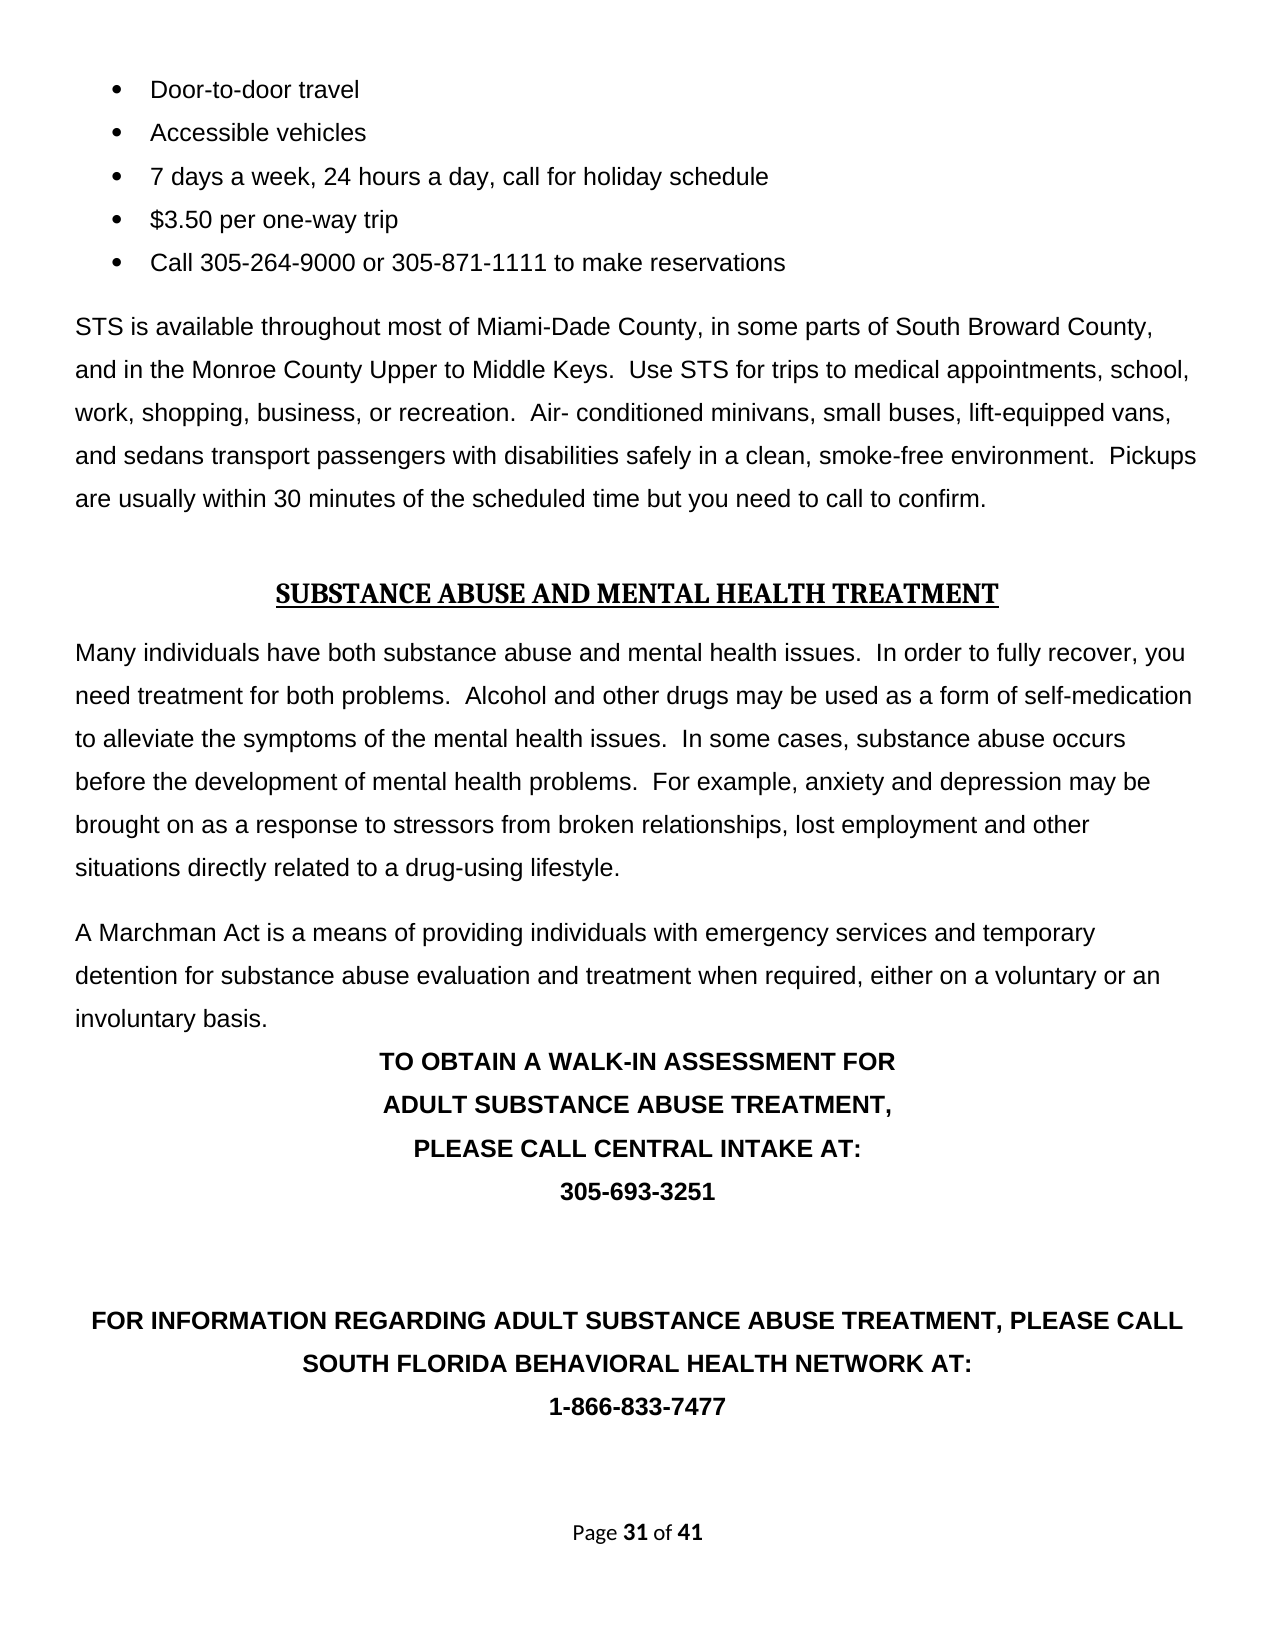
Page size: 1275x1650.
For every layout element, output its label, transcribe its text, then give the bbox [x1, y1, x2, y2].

text Many individuals have both substance abuse and mental health issues. In order to fully recover, you need treatment for both problems. Alcohol and other drugs may be used as a form of self-medication to alleviate the symptoms of the mental health issues. In some cases, substance abuse occurs before the development of mental health problems. For example, anxiety and depression may be brought on as a response to stressors from broken relationships, lost employment and other situations directly related to a drug-using lifestyle. [75, 638, 1200, 882]
text 305-693-3251 [75, 1177, 1200, 1206]
text TO OBTAIN A WALK-IN ASSESSMENT FOR [75, 1047, 1200, 1076]
text STS is available throughout most of Miami-Dade County, in some parts of South Broward County, and in the Monroe County Upper to Middle Keys. Use STS for trips to medical appointments, school, work, shopping, business, or recreation. Air- conditioned minivans, small buses, lift-equipped vans, and sedans transport passengers with disabilities safely in a clean, smoke-free environment. Pickups are usually within 30 minutes of the scheduled time but you need to call to confirm. [75, 312, 1200, 513]
text ADULT SUBSTANCE ABUSE TREATMENT, [75, 1091, 1200, 1119]
list $3.50 per one-way trip [112, 205, 1200, 233]
text 1-866-833-7477 [75, 1392, 1200, 1421]
list Door-to-door travel [112, 75, 1200, 104]
text FOR INFORMATION REGARDING ADULT SUBSTANCE ABUSE TREATMENT, PLEASE CALL SOUTH FLORIDA BEHAVIORAL HEALTH NETWORK AT: [75, 1306, 1200, 1378]
list Call 305-264-9000 or 305-871-1111 to make reservations [112, 248, 1200, 277]
list 7 days a week, 24 hours a day, call for holiday schedule [112, 161, 1200, 190]
text PLEASE CALL CENTRAL INTAKE AT: [75, 1134, 1200, 1162]
list Accessible vehicles [112, 118, 1200, 147]
text A Marchman Act is a means of providing individuals with emergency services and temporary detention for substance abuse evaluation and treatment when required, either on a voluntary or an involuntary basis. [75, 918, 1200, 1033]
subtitle SUBSTANCE ABUSE AND MENTAL HEALTH TREATMENT [75, 578, 1200, 611]
